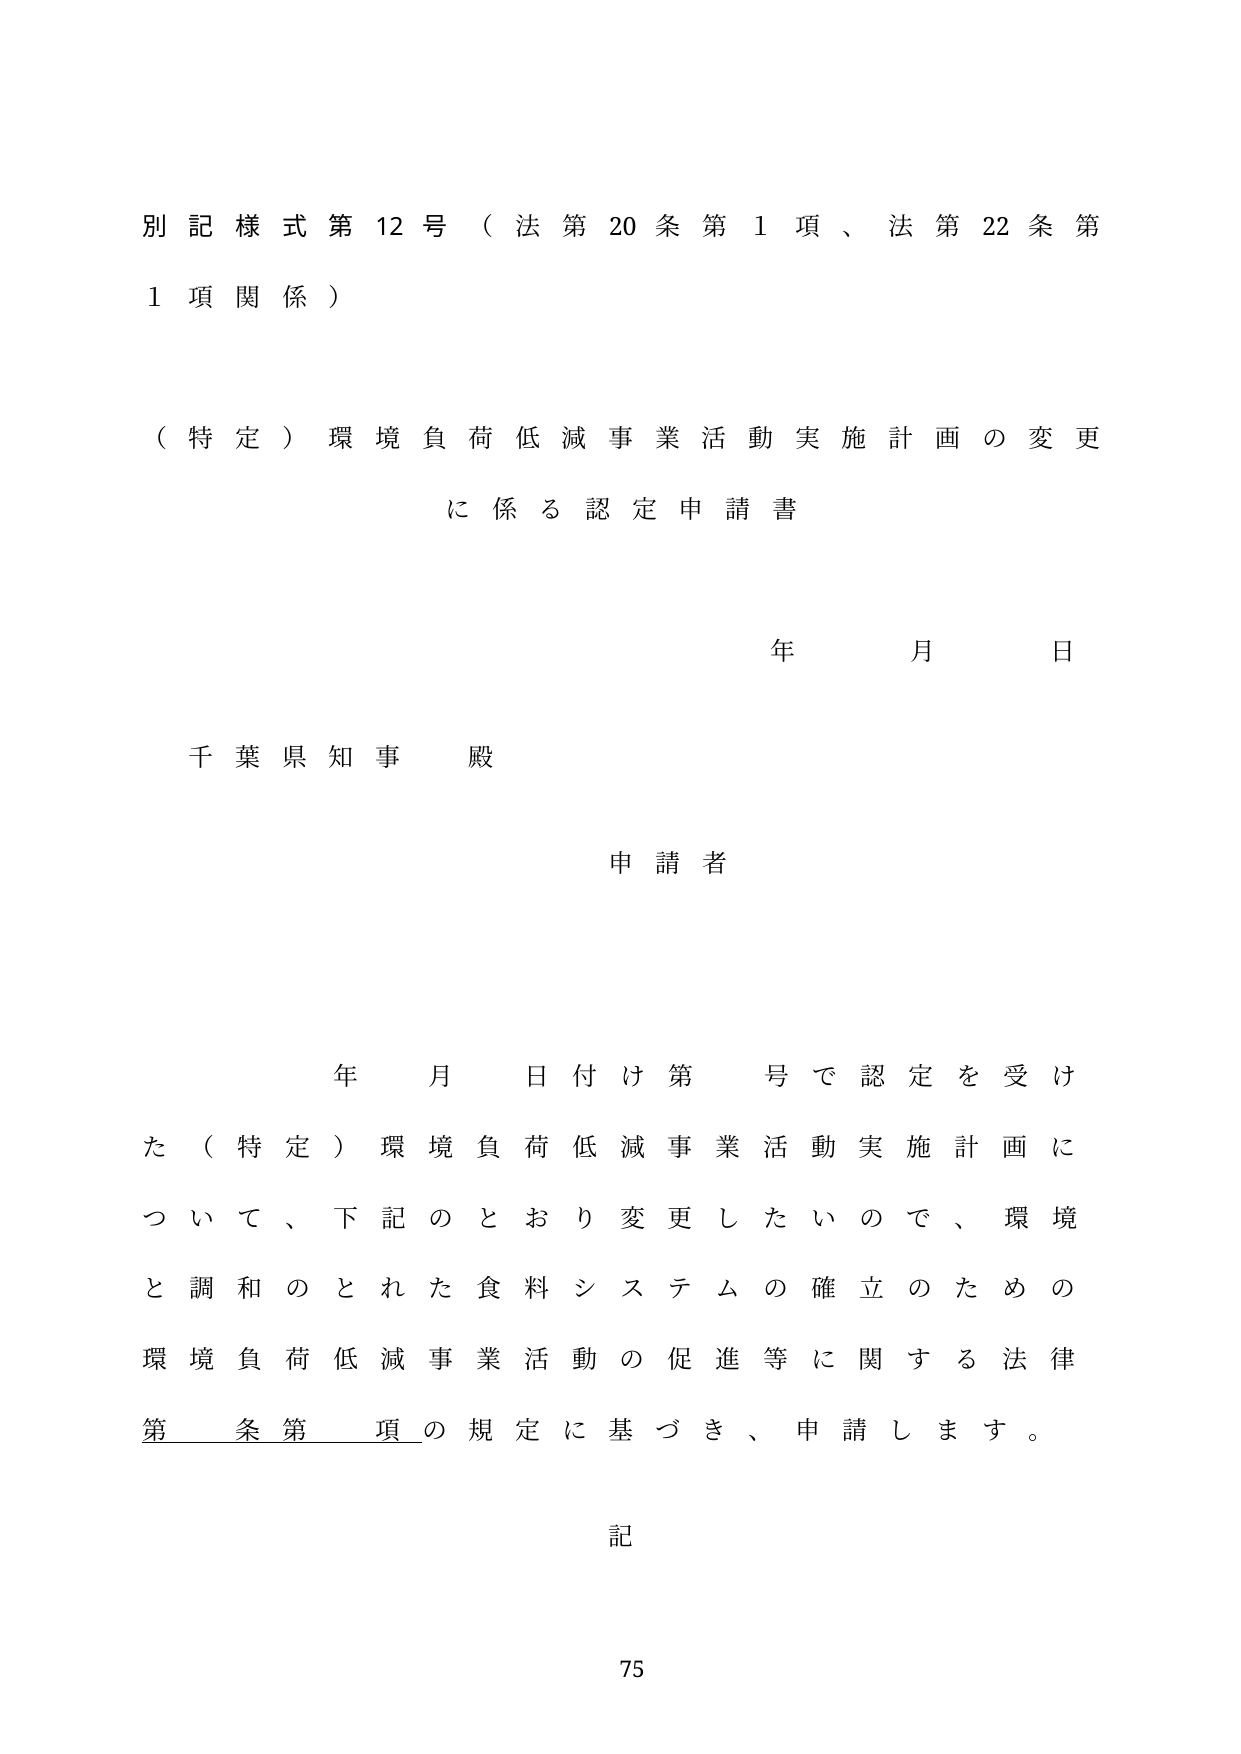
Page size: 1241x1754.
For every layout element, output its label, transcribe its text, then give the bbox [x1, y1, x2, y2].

text 千葉県知事 殿 [142, 720, 1122, 791]
text 年 月 日付け第 号で認定を受けた（特定）環境負荷低減事業活動実施計画について、下記のとおり変更したいので、環境と調和のとれた食料システムの確立のための環境負荷低減事業活動の促進等に関する法律第 条第 項の規定に基づき、申請します。 [142, 1039, 1098, 1464]
text （特定）環境負荷低減事業活動実施計画の変更に係る認定申請書 [142, 402, 1122, 543]
text 申請者 [142, 827, 1122, 897]
text 年 月 日 [142, 614, 1097, 685]
text 記 [142, 1499, 1122, 1570]
text 別記様式第12号（法第20条第１項、法第22条第１項関係） [142, 189, 1122, 331]
